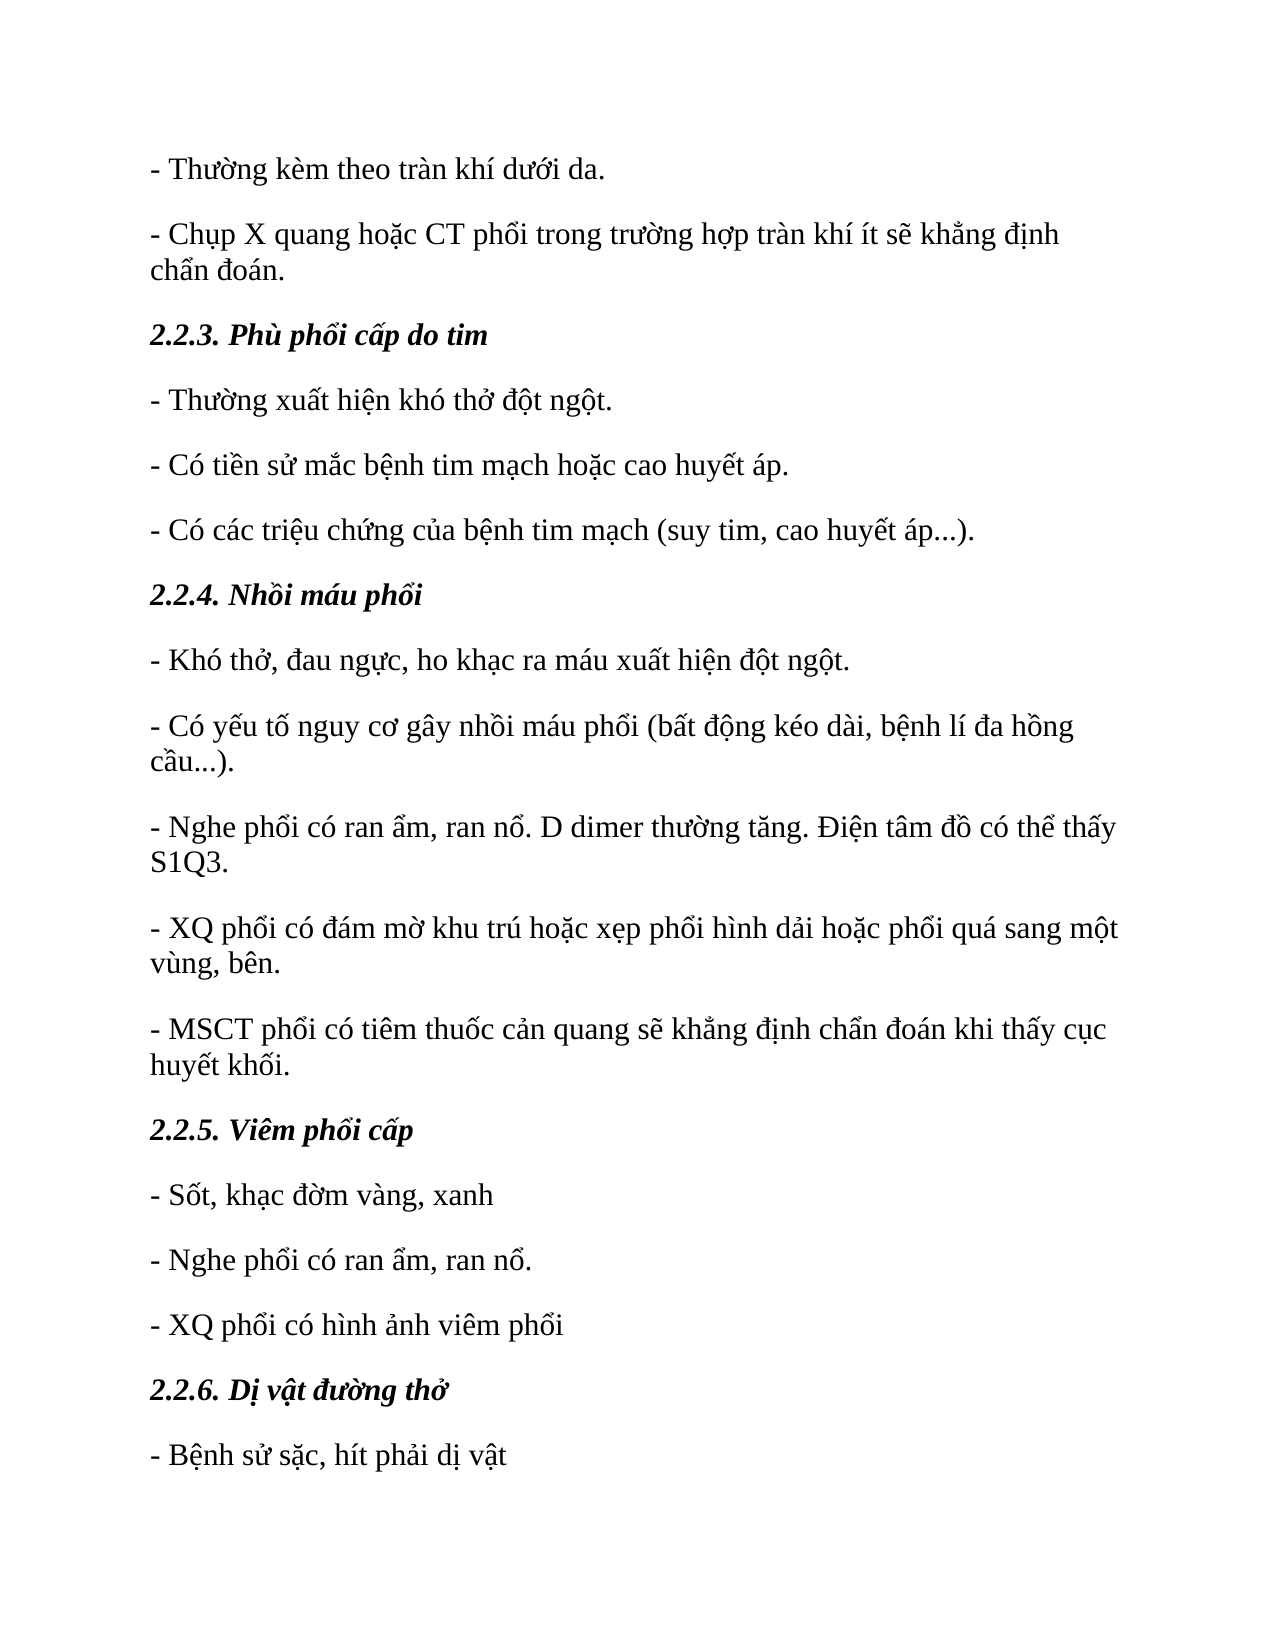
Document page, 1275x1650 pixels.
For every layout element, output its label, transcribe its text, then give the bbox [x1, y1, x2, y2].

text - MSCT phổi có tiêm thuốc cản quang sẽ khẳng định chẩn đoán khi thấy cục huyết khối. [150, 1010, 1125, 1082]
text - Thường xuất hiện khó thở đột ngột. [150, 381, 1125, 417]
text - Bệnh sử sặc, hít phải dị vật [150, 1436, 1125, 1472]
text 2.2.3. Phù phổi cấp do tim [150, 316, 1125, 352]
text - Có các triệu chứng của bệnh tim mạch (suy tim, cao huyết áp...). [150, 511, 1125, 547]
text - XQ phổi có đám mờ khu trú hoặc xẹp phổi hình dải hoặc phổi quá sang một vùng, bên. [150, 909, 1125, 981]
text 2.2.5. Viêm phổi cấp [150, 1111, 1125, 1147]
text - Chụp X quang hoặc CT phổi trong trường hợp tràn khí ít sẽ khẳng định chẩn đoán. [150, 215, 1125, 287]
text - Thường kèm theo tràn khí dưới da. [150, 150, 1125, 186]
text - Nghe phổi có ran ẩm, ran nổ. [150, 1241, 1125, 1277]
text - Sốt, khạc đờm vàng, xanh [150, 1176, 1125, 1212]
text 2.2.4. Nhồi máu phổi [150, 577, 1125, 612]
text 2.2.6. Dị vật đường thở [150, 1371, 1125, 1407]
text - Có tiền sử mắc bệnh tim mạch hoặc cao huyết áp. [150, 446, 1125, 482]
text - XQ phổi có hình ảnh viêm phổi [150, 1306, 1125, 1342]
text - Có yếu tố nguy cơ gây nhồi máu phổi (bất động kéo dài, bệnh lí đa hồng cầu...). [150, 707, 1125, 779]
text - Nghe phổi có ran ẩm, ran nổ. D dimer thường tăng. Điện tâm đồ có thể thấy S1Q3. [150, 808, 1125, 880]
text - Khó thở, đau ngực, ho khạc ra máu xuất hiện đột ngột. [150, 642, 1125, 678]
